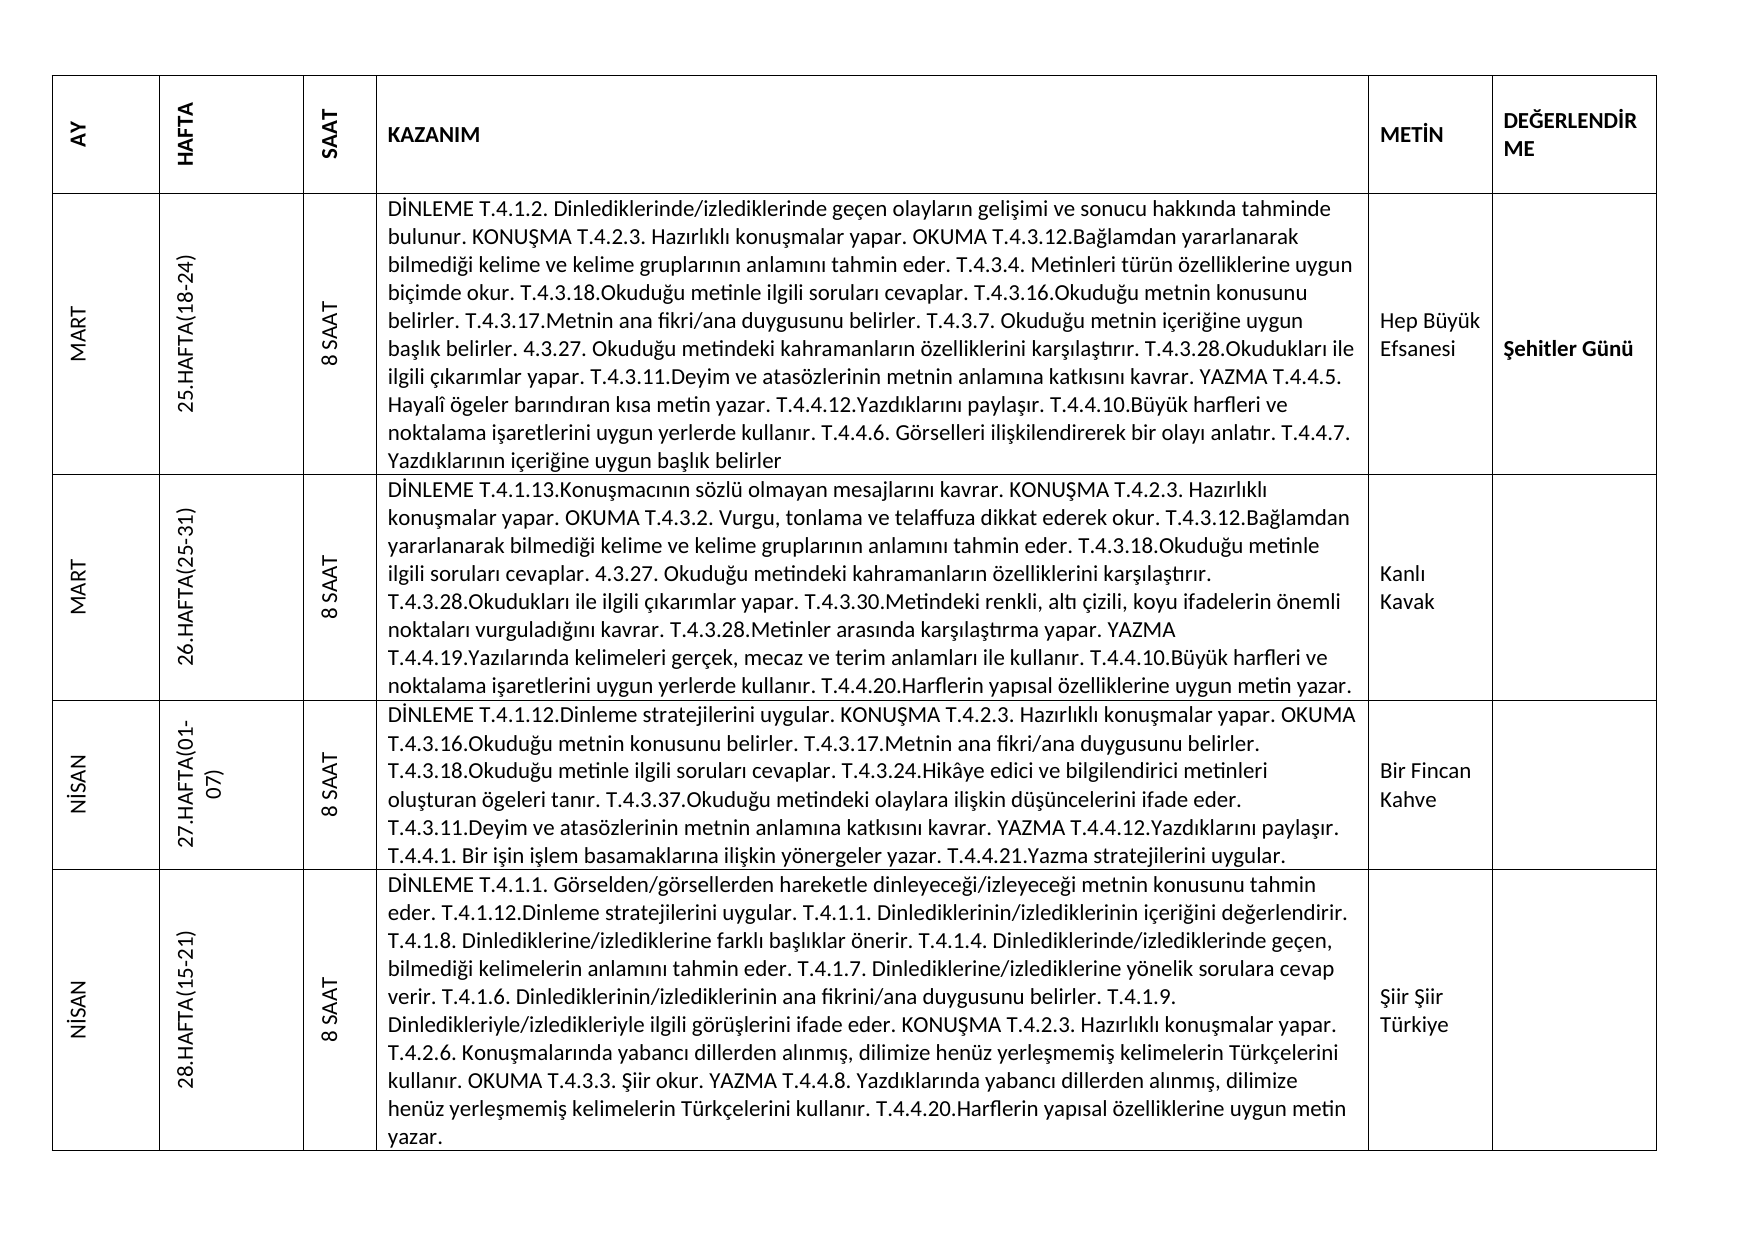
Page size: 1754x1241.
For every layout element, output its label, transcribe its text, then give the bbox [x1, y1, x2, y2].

table_cell 26.HAFTA(25-31) [160, 475, 303, 699]
table_header AY [53, 76, 159, 193]
table_cell [1493, 475, 1656, 699]
table_cell 8 SAAT [304, 701, 376, 869]
table_cell 25.HAFTA(18-24) [160, 194, 303, 474]
table_cell 8 SAAT [304, 870, 376, 1150]
table_cell [1493, 701, 1656, 869]
table_cell DİNLEME T.4.1.2. Dinlediklerinde/izlediklerinde geçen olayların gelişimi ve sonucu hakkında tahminde bulunur. KONUŞMA T.4.2.3. Hazırlıklı konuşmalar yapar. OKUMA T.4.3.12.Bağlamdan yararlanarak bilmediği kelime ve kelime gruplarının anlamını tahmin eder. T.4.3.4. Metinleri türün özelliklerine uygun biçimde okur. T.4.3.18.Okuduğu metinle ilgili soruları cevaplar. T.4.3.16.Okuduğu metnin konusunu belirler. T.4.3.17.Metnin ana fikri/ana duygusunu belirler. T.4.3.7. Okuduğu metnin içeriğine uygun başlık belirler. 4.3.27. Okuduğu metindeki kahramanların özelliklerini karşılaştırır. T.4.3.28.Okudukları ile ilgili çıkarımlar yapar. T.4.3.11.Deyim ve atasözlerinin metnin anlamına katkısını kavrar. YAZMA T.4.4.5. Hayalî ögeler barındıran kısa metin yazar. T.4.4.12.Yazdıklarını paylaşır. T.4.4.10.Büyük harfleri ve noktalama işaretlerini uygun yerlerde kullanır. T.4.4.6. Görselleri ilişkilendirerek bir olayı anlatır. T.4.4.7. Yazdıklarının içeriğine uygun başlık belirler [377, 194, 1368, 474]
table_cell DİNLEME T.4.1.1. Görselden/görsellerden hareketle dinleyeceği/izleyeceği metnin konusunu tahmin eder. T.4.1.12.Dinleme stratejilerini uygular. T.4.1.1. Dinlediklerinin/izlediklerinin içeriğini değerlendirir. T.4.1.8. Dinlediklerine/izlediklerine farklı başlıklar önerir. T.4.1.4. Dinlediklerinde/izlediklerinde geçen, bilmediği kelimelerin anlamını tahmin eder. T.4.1.7. Dinlediklerine/izlediklerine yönelik sorulara cevap verir. T.4.1.6. Dinlediklerinin/izlediklerinin ana fikrini/ana duygusunu belirler. T.4.1.9. Dinledikleriyle/izledikleriyle ilgili görüşlerini ifade eder. KONUŞMA T.4.2.3. Hazırlıklı konuşmalar yapar. T.4.2.6. Konuşmalarında yabancı dillerden alınmış, dilimize henüz yerleşmemiş kelimelerin Türkçelerini kullanır. OKUMA T.4.3.3. Şiir okur. YAZMA T.4.4.8. Yazdıklarında yabancı dillerden alınmış, dilimize henüz yerleşmemiş kelimelerin Türkçelerini kullanır. T.4.4.20.Harflerin yapısal özelliklerine uygun metin yazar. [377, 870, 1368, 1150]
table_cell Şehitler Günü [1493, 194, 1656, 474]
table_cell MART [53, 475, 159, 699]
table_cell 8 SAAT [304, 475, 376, 699]
table_cell Kanlı Kavak [1369, 475, 1492, 699]
table_cell DİNLEME T.4.1.12.Dinleme stratejilerini uygular. KONUŞMA T.4.2.3. Hazırlıklı konuşmalar yapar. OKUMA T.4.3.16.Okuduğu metnin konusunu belirler. T.4.3.17.Metnin ana fikri/ana duygusunu belirler. T.4.3.18.Okuduğu metinle ilgili soruları cevaplar. T.4.3.24.Hikâye edici ve bilgilendirici metinleri oluşturan ögeleri tanır. T.4.3.37.Okuduğu metindeki olaylara ilişkin düşüncelerini ifade eder. T.4.3.11.Deyim ve atasözlerinin metnin anlamına katkısını kavrar. YAZMA T.4.4.12.Yazdıklarını paylaşır. T.4.4.1. Bir işin işlem basamaklarına ilişkin yönergeler yazar. T.4.4.21.Yazma stratejilerini uygular. [377, 701, 1368, 869]
table_header KAZANIM [377, 76, 1368, 193]
table_header HAFTA [160, 76, 303, 193]
table_cell NİSAN [53, 701, 159, 869]
table_cell 8 SAAT [304, 194, 376, 474]
table_cell NİSAN [53, 870, 159, 1150]
table_cell Hep Büyük Efsanesi [1369, 194, 1492, 474]
table_cell DİNLEME T.4.1.13.Konuşmacının sözlü olmayan mesajlarını kavrar. KONUŞMA T.4.2.3. Hazırlıklı konuşmalar yapar. OKUMA T.4.3.2. Vurgu, tonlama ve telaffuza dikkat ederek okur. T.4.3.12.Bağlamdan yararlanarak bilmediği kelime ve kelime gruplarının anlamını tahmin eder. T.4.3.18.Okuduğu metinle ilgili soruları cevaplar. 4.3.27. Okuduğu metindeki kahramanların özelliklerini karşılaştırır. T.4.3.28.Okudukları ile ilgili çıkarımlar yapar. T.4.3.30.Metindeki renkli, altı çizili, koyu ifadelerin önemli noktaları vurguladığını kavrar. T.4.3.28.Metinler arasında karşılaştırma yapar. YAZMA T.4.4.19.Yazılarında kelimeleri gerçek, mecaz ve terim anlamları ile kullanır. T.4.4.10.Büyük harfleri ve noktalama işaretlerini uygun yerlerde kullanır. T.4.4.20.Harflerin yapısal özelliklerine uygun metin yazar. [377, 475, 1368, 699]
table_cell [1493, 870, 1656, 1150]
table_header METİN [1369, 76, 1492, 193]
table_cell Şiir Şiir Türkiye [1369, 870, 1492, 1150]
table_cell MART [53, 194, 159, 474]
table_header SAAT [304, 76, 376, 193]
table_cell 27.HAFTA(01-07) [160, 701, 303, 869]
table_header DEĞERLENDİRME [1493, 76, 1656, 193]
table_cell Bir Fincan Kahve [1369, 701, 1492, 869]
table_cell 28.HAFTA(15-21) [160, 870, 303, 1150]
